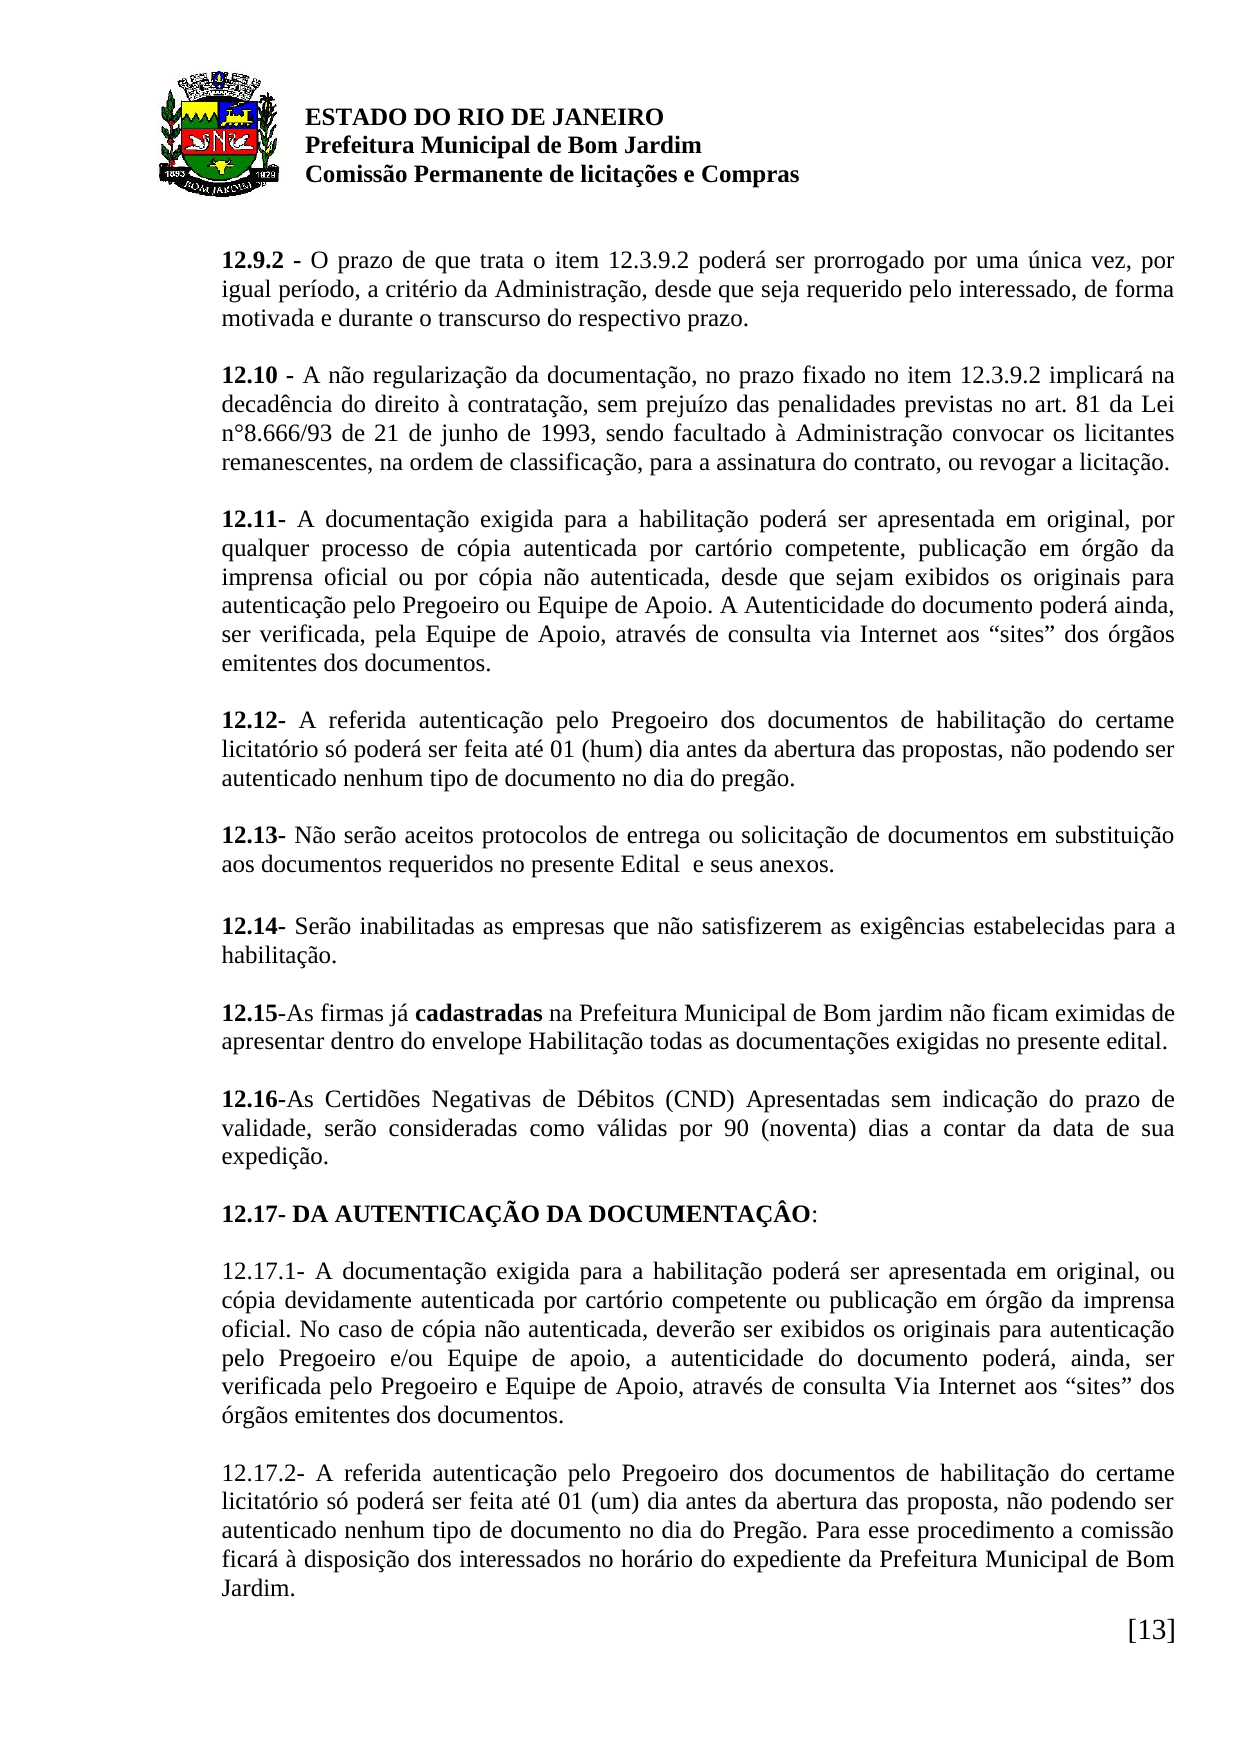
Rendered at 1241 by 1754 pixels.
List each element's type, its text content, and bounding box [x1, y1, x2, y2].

text 12.13- Não serão aceitos protocolos de entrega ou solicitação de documentos em substituição aos documentos requeridos no presente Edital e seus anexos. [221, 820, 1176, 878]
text 12.10 - A não regularização da documentação, no prazo fixado no item 12.3.9.2 implicará na decadência do direito à contratação, sem prejuízo das penalidades previstas no art. 81 da Lei n°8.666/93 de 21 de junho de 1993, sendo facultado à Administração convocar os licitantes remanescentes, na ordem de classificação, para a assinatura do contrato, ou revogar a licitação. [221, 360, 1176, 475]
text 12.12- A referida autenticação pelo Pregoeiro dos documentos de habilitação do certame licitatório só poderá ser feita até 01 (hum) dia antes da abertura das propostas, não podendo ser autenticado nenhum tipo de documento no dia do pregão. [221, 705, 1176, 792]
text 12.16-As Certidões Negativas de Débitos (CND) Apresentadas sem indicação do prazo de validade, serão consideradas como válidas por 90 (noventa) dias a contar da data de sua expedição. [221, 1084, 1176, 1170]
text 12.15-As firmas já cadastradas na Prefeitura Municipal de Bom jardim não ficam eximidas de apresentar dentro do envelope Habilitação todas as documentações exigidas no presente edital. [221, 998, 1176, 1055]
picture [155, 68, 281, 199]
text 12.17.1- A documentação exigida para a habilitação poderá ser apresentada em original, ou cópia devidamente autenticada por cartório competente ou publicação em órgão da imprensa oficial. No caso de cópia não autenticada, deverão ser exibidos os originais para autenticação pelo Pregoeiro e/ou Equipe de apoio, a autenticidade do documento poderá, ainda, ser verificada pelo Pregoeiro e Equipe de Apoio, através de consulta Via Internet aos “sites” dos órgãos emitentes dos documentos. [221, 1256, 1176, 1429]
text 12.11- A documentação exigida para a habilitação poderá ser apresentada em original, por qualquer processo de cópia autenticada por cartório competente, publicação em órgão da imprensa oficial ou por cópia não autenticada, desde que sejam exibidos os originais para autenticação pelo Pregoeiro ou Equipe de Apoio. A Autenticidade do documento poderá ainda, ser verificada, pela Equipe de Apoio, através de consulta via Internet aos “sites” dos órgãos emitentes dos documentos. [221, 504, 1176, 677]
text 12.14- Serão inabilitadas as empresas que não satisfizerem as exigências estabelecidas para a habilitação. [221, 911, 1176, 969]
text 12.9.2 - O prazo de que trata o item 12.3.9.2 poderá ser prorrogado por uma única vez, por igual período, a critério da Administração, desde que seja requerido pelo interessado, de forma motivada e durante o transcurso do respectivo prazo. [221, 243, 1176, 332]
text 12.17.2- A referida autenticação pelo Pregoeiro dos documentos de habilitação do certame licitatório só poderá ser feita até 01 (um) dia antes da abertura das proposta, não podendo ser autenticado nenhum tipo de documento no dia do Pregão. Para esse procedimento a comissão ficará à disposição dos interessados no horário do expediente da Prefeitura Municipal de Bom Jardim. [221, 1458, 1176, 1601]
text 12.17- DA AUTENTICAÇÃO DA DOCUMENTAÇÂO: [221, 1199, 1176, 1228]
